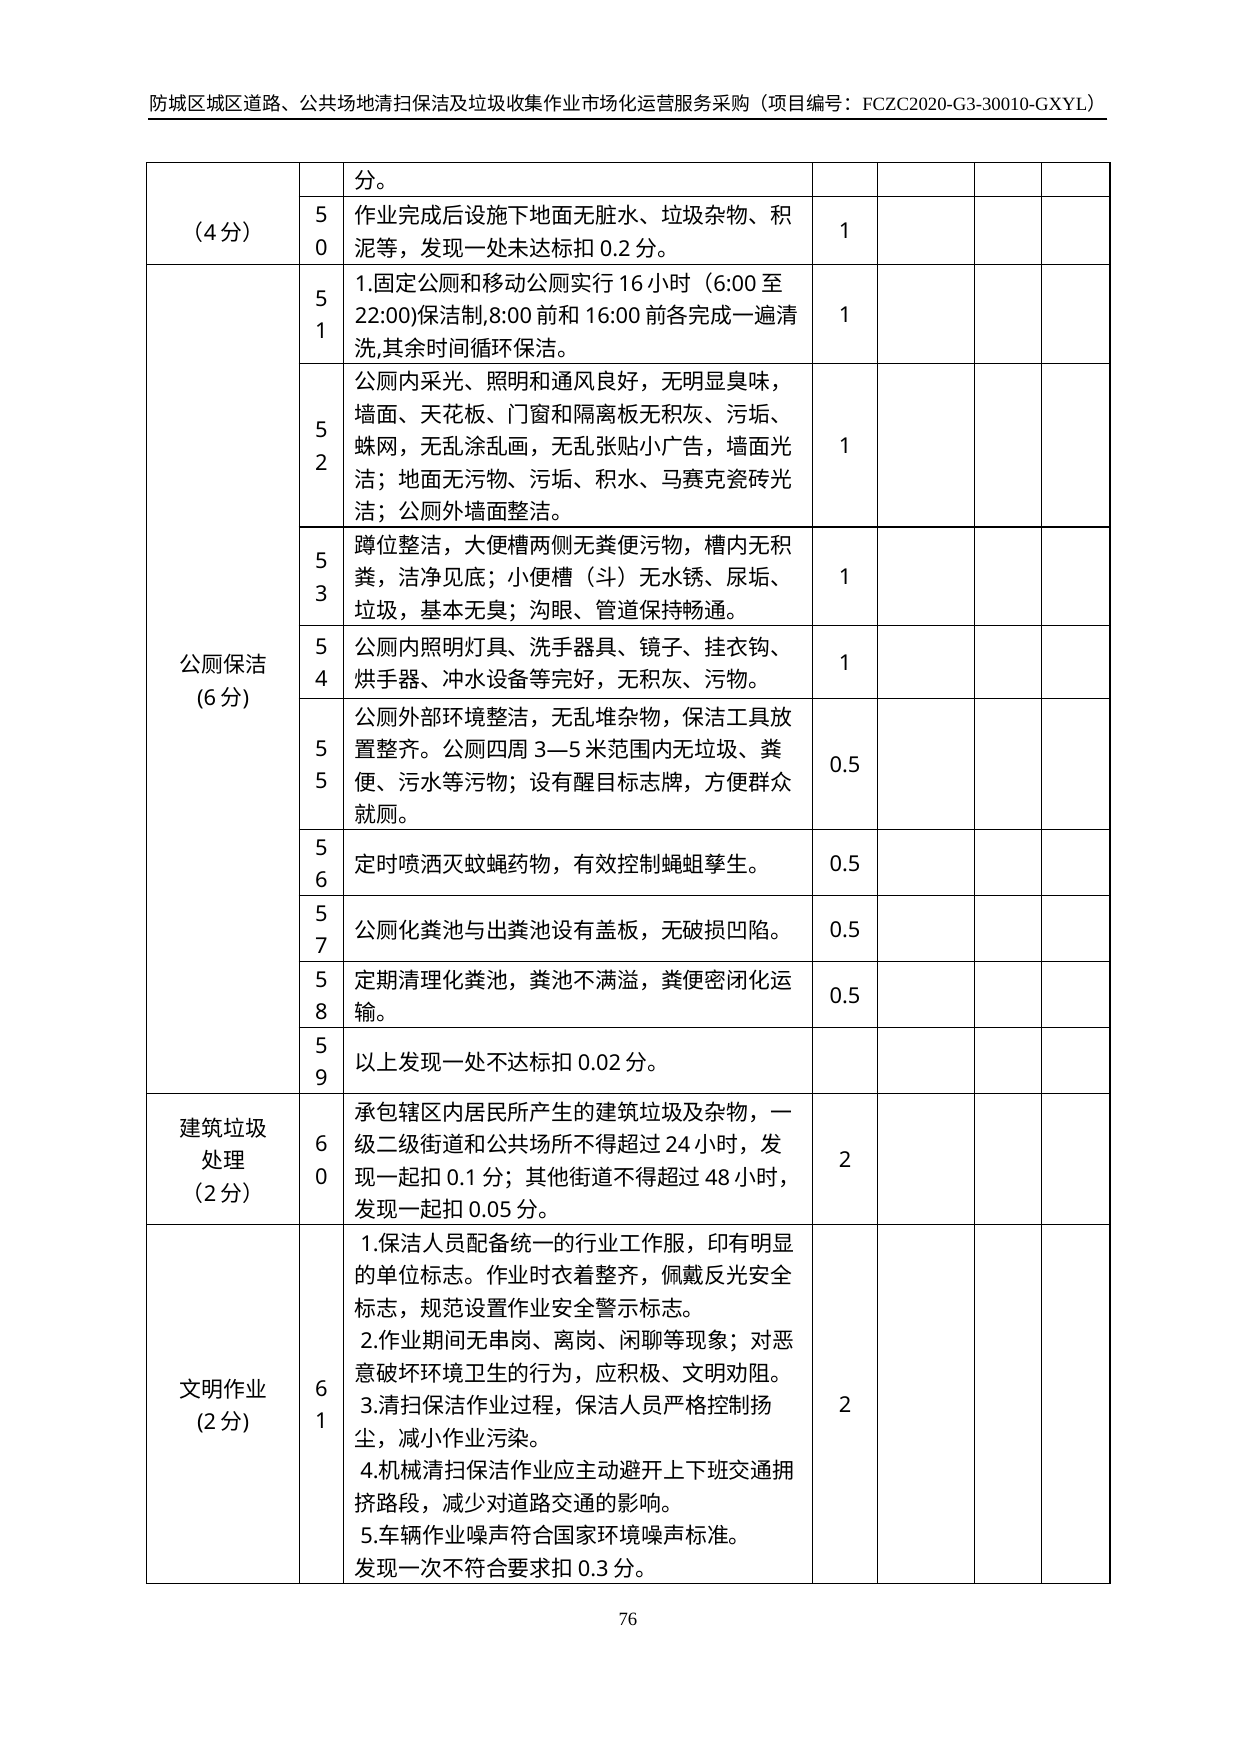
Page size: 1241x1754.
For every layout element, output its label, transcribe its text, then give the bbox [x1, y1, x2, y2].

table_cell 蹲位整洁，大便槽两侧无粪便污物，槽内无积粪，洁净见底；小便槽（斗）无水锈、尿垢、垃圾，基本无臭；沟眼、管道保持畅通。 [344, 528, 812, 625]
table_cell 1.保洁人员配备统一的行业工作服，印有明显的单位标志。作业时衣着整齐，佩戴反光安全标志，规范设置作业安全警示标志。 2.作业期间无串岗、离岗、闲聊等现象；对恶意破坏环境卫生的行为，应积极、文明劝阻。 3.清扫保洁作业过程，保洁人员严格控制扬尘，减小作业污染。 4.机械清扫保洁作业应主动避开上下班交通拥挤路段，减少对道路交通的影响。 5.车辆作业噪声符合国家环境噪声标准。 发现一次不符合要求扣0.3分。 [344, 1225, 812, 1583]
table_cell [975, 528, 1041, 625]
table_cell [878, 962, 974, 1027]
table_cell 公厕化粪池与出粪池设有盖板，无破损凹陷。 [344, 896, 812, 961]
table_cell 53 [300, 528, 343, 625]
table_cell [975, 1028, 1041, 1093]
table_cell 1 [813, 163, 877, 196]
table_cell [813, 1028, 877, 1093]
table_cell 61 [300, 1225, 343, 1583]
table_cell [344, 163, 812, 196]
table_cell 2 [813, 1225, 877, 1583]
table_cell [878, 896, 974, 961]
table_cell [1042, 962, 1109, 1027]
table_cell [1042, 1094, 1109, 1224]
table_cell 52 [300, 364, 343, 526]
table_cell 定期清理化粪池，粪池不满溢，粪便密闭化运输。 [344, 962, 812, 1027]
table_cell 2 [813, 1094, 877, 1224]
table_cell [878, 265, 974, 363]
table_cell [878, 364, 974, 526]
table_cell 定时喷洒灭蚊蝇药物，有效控制蝇蛆孳生。 [344, 830, 812, 895]
table_cell [975, 896, 1041, 961]
table_cell [975, 830, 1041, 895]
table_cell 57 [300, 896, 343, 961]
table_cell 60 [300, 1094, 343, 1224]
table_cell 承包辖区内居民所产生的建筑垃圾及杂物，一级二级街道和公共场所不得超过24小时，发现一起扣0.1分；其他街道不得超过48小时，发现一起扣0.05分。 [344, 1094, 812, 1224]
table_cell 文明作业 (2分) [147, 1225, 299, 1583]
table_cell [1042, 626, 1109, 698]
table_cell [975, 699, 1041, 829]
table_cell [975, 626, 1041, 698]
table_cell 以上发现一处不达标扣0.02分。 [344, 1028, 812, 1093]
table_cell 0.5 [813, 830, 877, 895]
table_cell [1042, 1225, 1109, 1583]
table_cell 50 [300, 197, 343, 264]
table_cell 1 [813, 197, 877, 264]
table_cell 1 [813, 626, 877, 698]
table_cell [1042, 163, 1109, 196]
table_cell [975, 163, 1041, 196]
table_cell [975, 962, 1041, 1027]
table_cell 公厕内采光、照明和通风良好，无明显臭味，墙面、天花板、门窗和隔离板无积灰、污垢、蛛网，无乱涂乱画，无乱张贴小广告，墙面光洁；地面无污物、污垢、积水、马赛克瓷砖光洁；公厕外墙面整洁。 [344, 364, 812, 526]
table_cell [878, 1094, 974, 1224]
table_cell [1042, 528, 1109, 625]
table_cell 54 [300, 626, 343, 698]
table_cell 1 [813, 265, 877, 363]
table_cell 0.5 [813, 896, 877, 961]
table_cell [975, 197, 1041, 264]
table_cell 58 [300, 962, 343, 1027]
table_cell [878, 528, 974, 625]
table_cell [878, 163, 974, 196]
table_cell 0.5 [813, 699, 877, 829]
table_cell [878, 830, 974, 895]
table_cell [975, 1094, 1041, 1224]
table_cell [1042, 699, 1109, 829]
table_cell 1.固定公厕和移动公厕实行16小时（6:00至22:00)保洁制,8:00前和16:00前各完成一遍清洗,其余时间循环保洁。 [344, 265, 812, 363]
table_cell 56 [300, 830, 343, 895]
table_cell [878, 1028, 974, 1093]
table_cell 公厕内照明灯具、洗手器具、镜子、挂衣钩、烘手器、冲水设备等完好，无积灰、污物。 [344, 626, 812, 698]
table_cell 59 [300, 1028, 343, 1093]
table_cell [1042, 830, 1109, 895]
table_cell [1042, 364, 1109, 526]
table_cell [1042, 1028, 1109, 1093]
table_cell [1042, 265, 1109, 363]
table_cell [975, 1225, 1041, 1583]
table_cell 作业完成后设施下地面无脏水、垃圾杂物、积泥等，发现一处未达标扣0.2分。 [344, 197, 812, 264]
table_cell [878, 626, 974, 698]
table_cell [1042, 197, 1109, 264]
table_cell [975, 364, 1041, 526]
table_cell 0.5 [813, 962, 877, 1027]
table_cell 55 [300, 699, 343, 829]
table_cell [878, 699, 974, 829]
table_cell 49 [300, 163, 343, 196]
table_cell 公厕保洁 (6分) [147, 265, 299, 1093]
table_cell [878, 1225, 974, 1583]
table_cell [975, 265, 1041, 363]
table_cell [878, 197, 974, 264]
table_cell 51 [300, 265, 343, 363]
table_cell 1 [813, 528, 877, 625]
table_cell 建筑垃圾 处理 （2分） [147, 1094, 299, 1224]
table_cell [1042, 896, 1109, 961]
table_cell 1 [813, 364, 877, 526]
table_cell 公厕外部环境整洁，无乱堆杂物，保洁工具放置整齐。公厕四周3—5米范围内无垃圾、粪便、污水等污物；设有醒目标志牌，方便群众就厕。 [344, 699, 812, 829]
